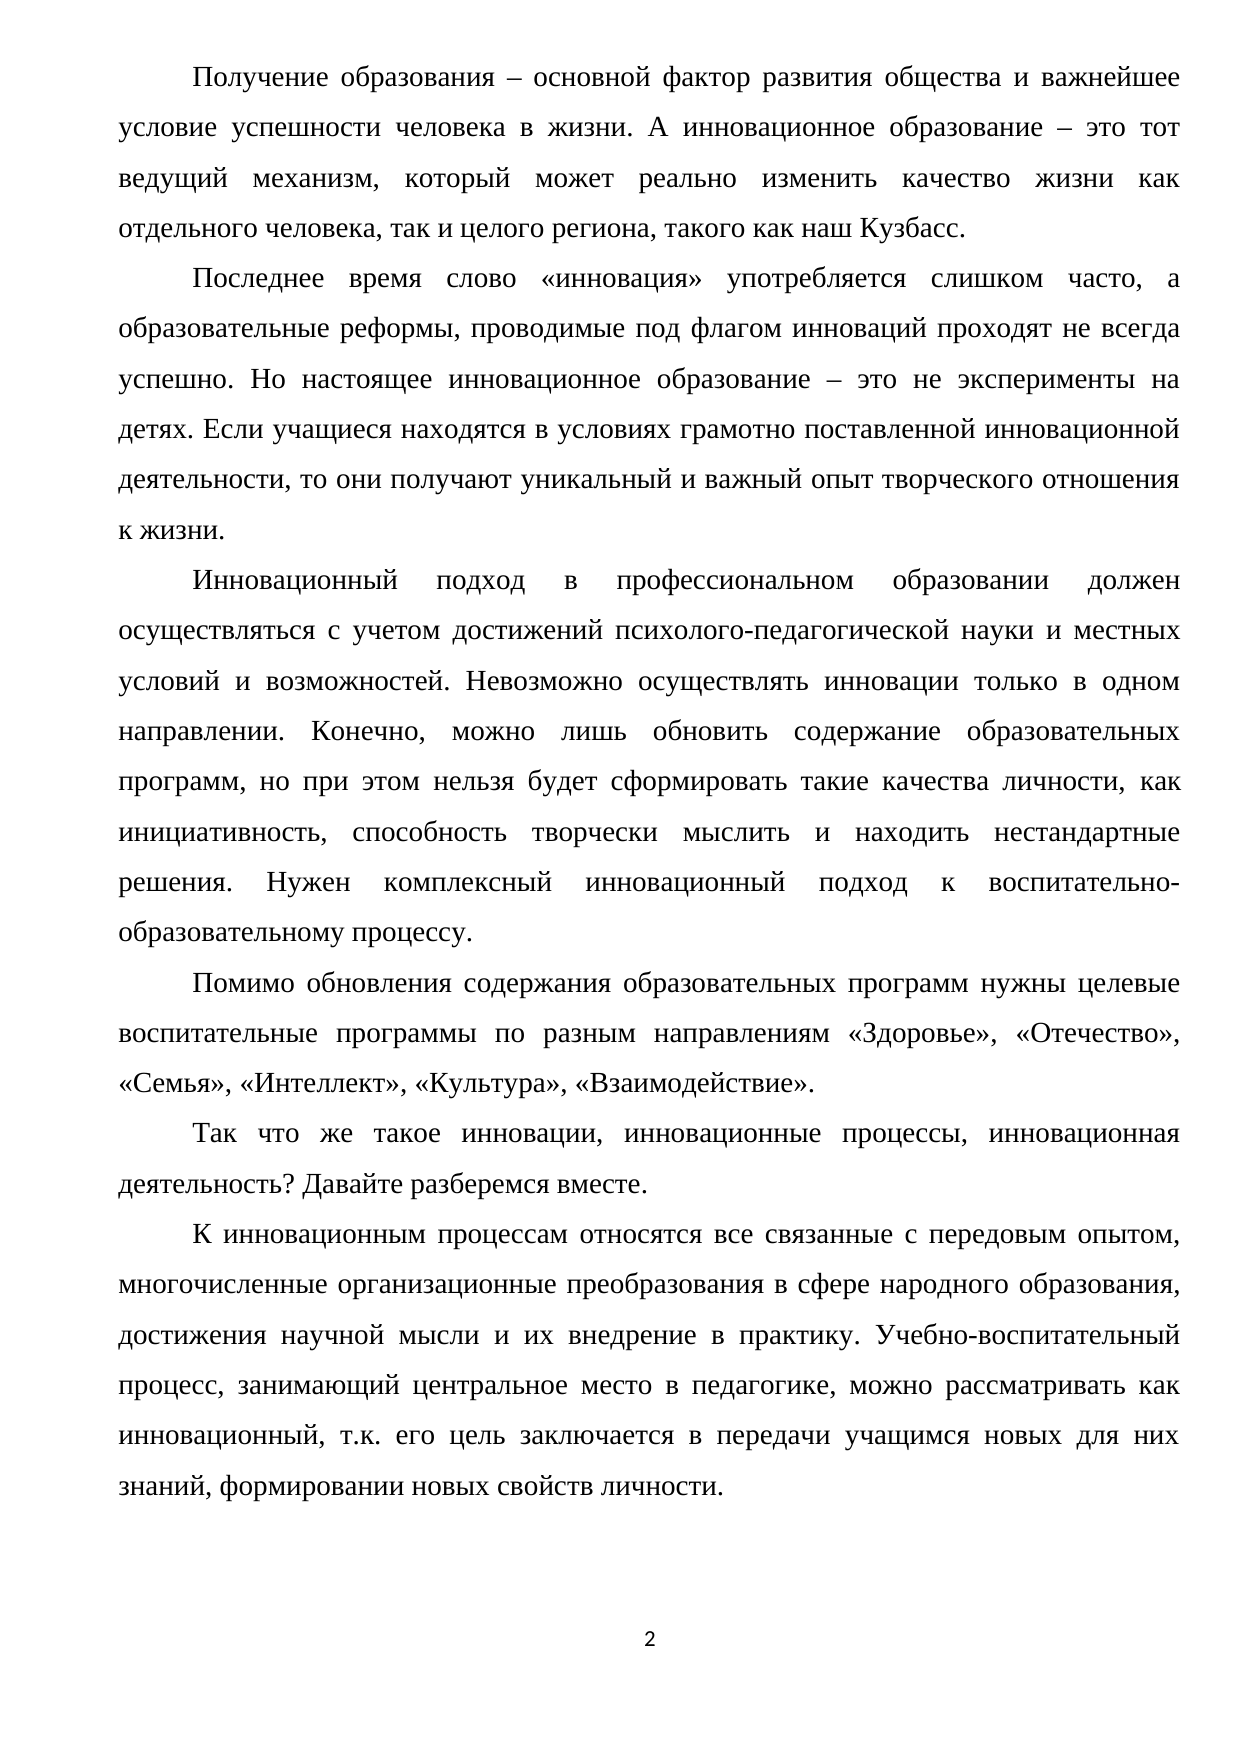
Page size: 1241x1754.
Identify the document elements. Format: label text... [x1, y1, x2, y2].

text Помимо обновления содержания образовательных программ нужны целевые воспитательные программы по разным направлениям «Здоровье», «Отечество», «Семья», «Интеллект», «Культура», «Взаимодействие». [118, 965, 1181, 1099]
text К инновационным процессам относятся все связанные с передовым опытом, многочисленные организационные преобразования в сфере народного образования, достижения научной мысли и их внедрение в практику. Учебно-воспитательный процесс, занимающий центральное место в педагогике, можно рассматривать как инновационный, т.к. его цель заключается в передачи учащимся новых для них знаний, формировании новых свойств личности. [118, 1216, 1181, 1501]
text Получение образования – основной фактор развития общества и важнейшее условие успешности человека в жизни. А инновационное образование – это тот ведущий механизм, который может реально изменить качество жизни как отдельного человека, так и целого региона, такого как наш Кузбасс. [118, 59, 1181, 243]
text Так что же такое инновации, инновационные процессы, инновационная деятельность? Давайте разберемся вместе. [118, 1116, 1181, 1199]
text Инновационный подход в профессиональном образовании должен осуществляться с учетом достижений психолого-педагогической науки и местных условий и возможностей. Невозможно осуществлять инновации только в одном направлении. Конечно, можно лишь обновить содержание образовательных программ, но при этом нельзя будет сформировать такие качества личности, как инициативность, способность творчески мыслить и находить нестандартные решения. Нужен комплексный инновационный подход к воспитательно-образовательному процессу. [118, 562, 1181, 948]
text Последнее время слово «инновация» употребляется слишком часто, а образовательные реформы, проводимые под флагом инноваций проходят не всегда успешно. Но настоящее инновационное образование – это не эксперименты на детях. Если учащиеся находятся в условиях грамотно поставленной инновационной деятельности, то они получают уникальный и важный опыт творческого отношения к жизни. [118, 260, 1181, 545]
